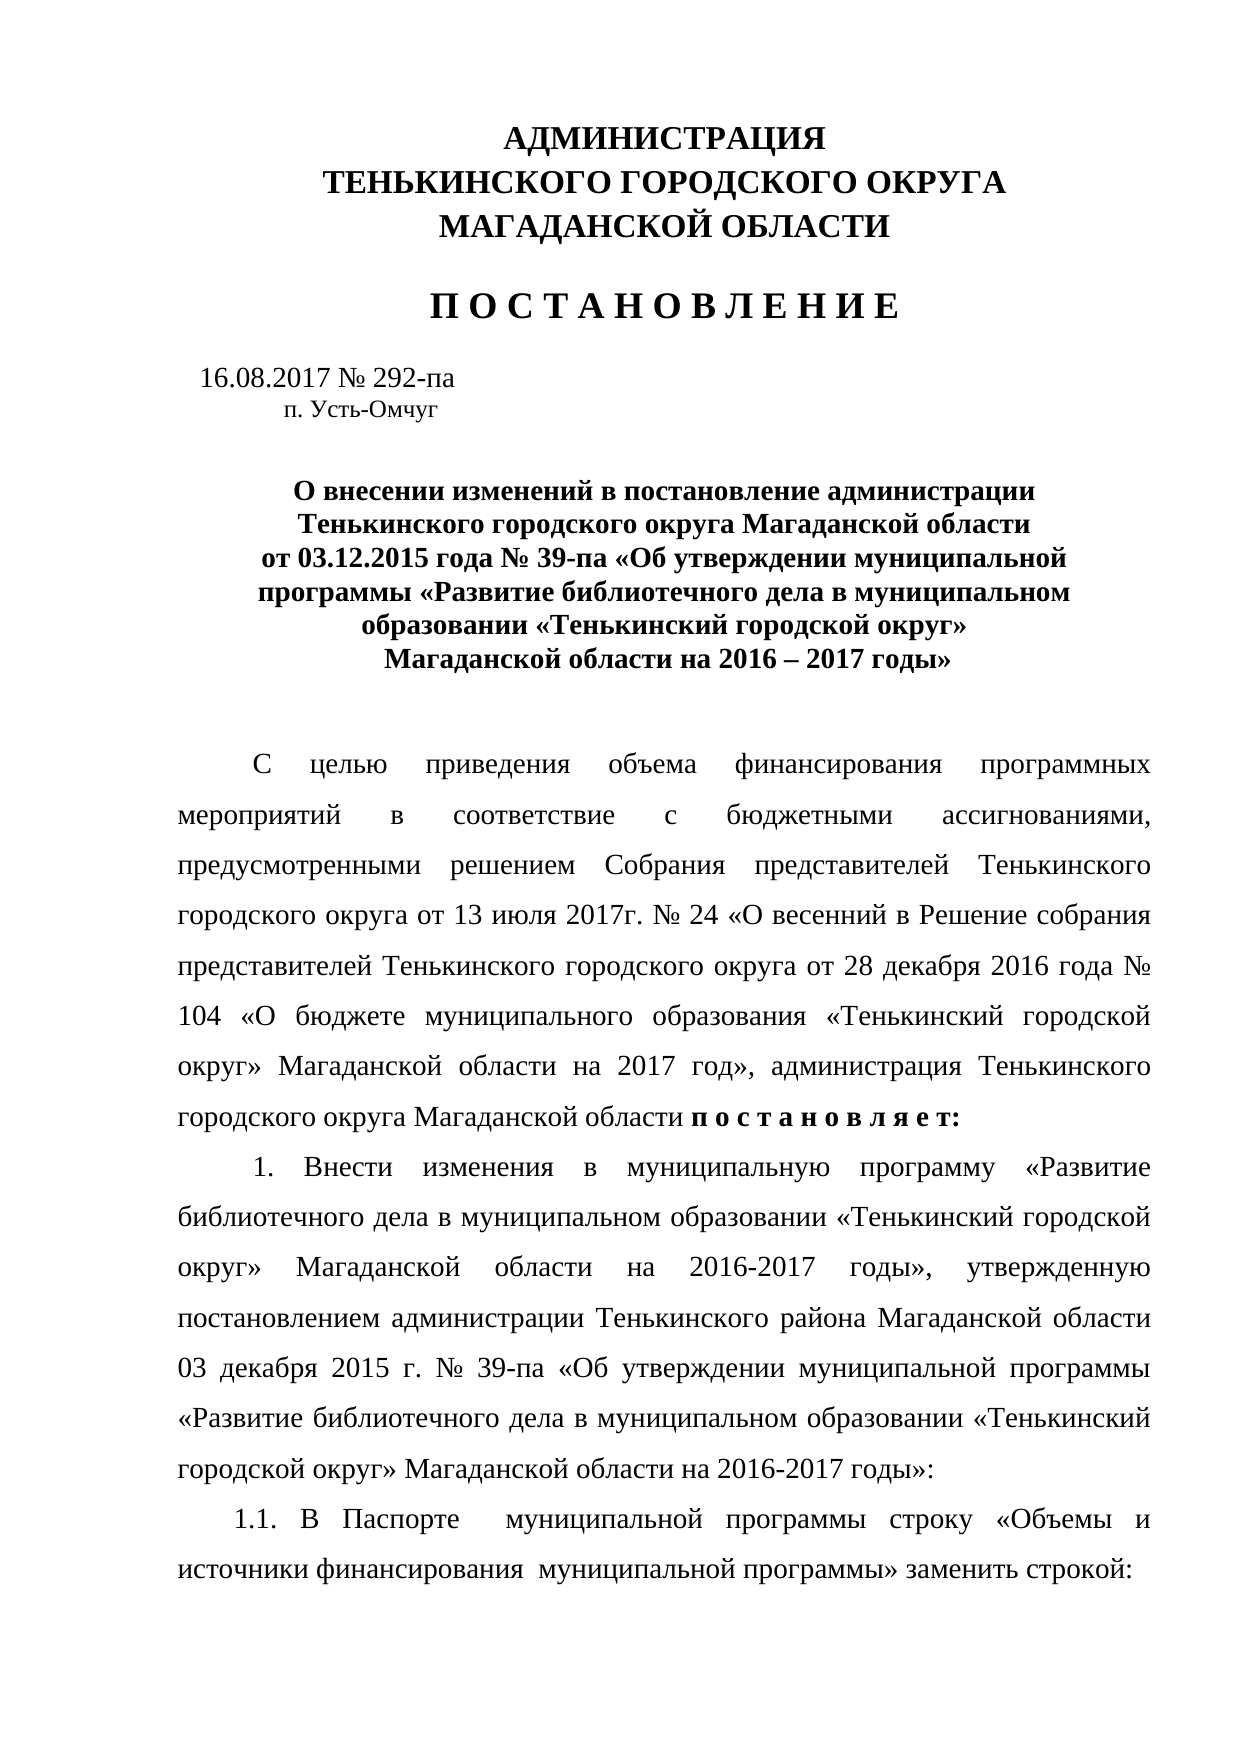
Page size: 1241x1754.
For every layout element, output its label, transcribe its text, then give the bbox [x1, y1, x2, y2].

text Магаданской области на 2016 – 2017 годы» [177, 641, 1151, 674]
text 16.08.2017 № 292-па [177, 361, 1152, 394]
text 1. Внести изменения в муниципальную программу «Развитие библиотечного дела в муниципальном образовании «Тенькинский городской округ» Магаданской области на 2016-2017 годы», утвержденную постановлением администрации Тенькинского района Магаданской области 03 декабря 2015 г. № 39-па «Об утверждении муниципальной программы «Развитие библиотечного дела в муниципальном образовании «Тенькинский городской округ» Магаданской области на 2016-2017 годы»: [177, 1149, 1152, 1484]
text С целью приведения объема финансирования программных мероприятий в соответствие с бюджетными ассигнованиями, предусмотренными решением Собрания представителей Тенькинского городского округа от 13 июля 2017г. № 24 «О весенний в Решение собрания представителей Тенькинского городского округа от 28 декабря 2016 года № 104 «О бюджете муниципального образования «Тенькинский городской округ» Магаданской области на 2017 год», администрация Тенькинского городского округа Магаданской области п о с т а н о в л я е т: [177, 746, 1152, 1132]
text МАГАДАНСКОЙ ОБЛАСТИ [177, 206, 1152, 244]
text Тенькинского городского округа Магаданской области [177, 507, 1151, 540]
text ТЕНЬКИНСКОГО ГОРОДСКОГО ОКРУГА [177, 162, 1152, 201]
text 1.1. В Паспорте муниципальной программы строку «Объемы и источники финансирования муниципальной программы» заменить строкой: [177, 1501, 1152, 1585]
text АДМИНИСТРАЦИЯ [177, 118, 1152, 156]
text программы «Развитие библиотечного дела в муниципальном образовании «Тенькинский городской округ» [177, 574, 1151, 641]
text п. Усть-Омчуг [177, 394, 1152, 423]
text П О С Т А Н О В Л Е Н И Е [177, 284, 1152, 327]
text О внесении изменений в постановление администрации [177, 473, 1151, 507]
text от 03.12.2015 года № 39-па «Об утверждении муниципальной [177, 540, 1151, 574]
